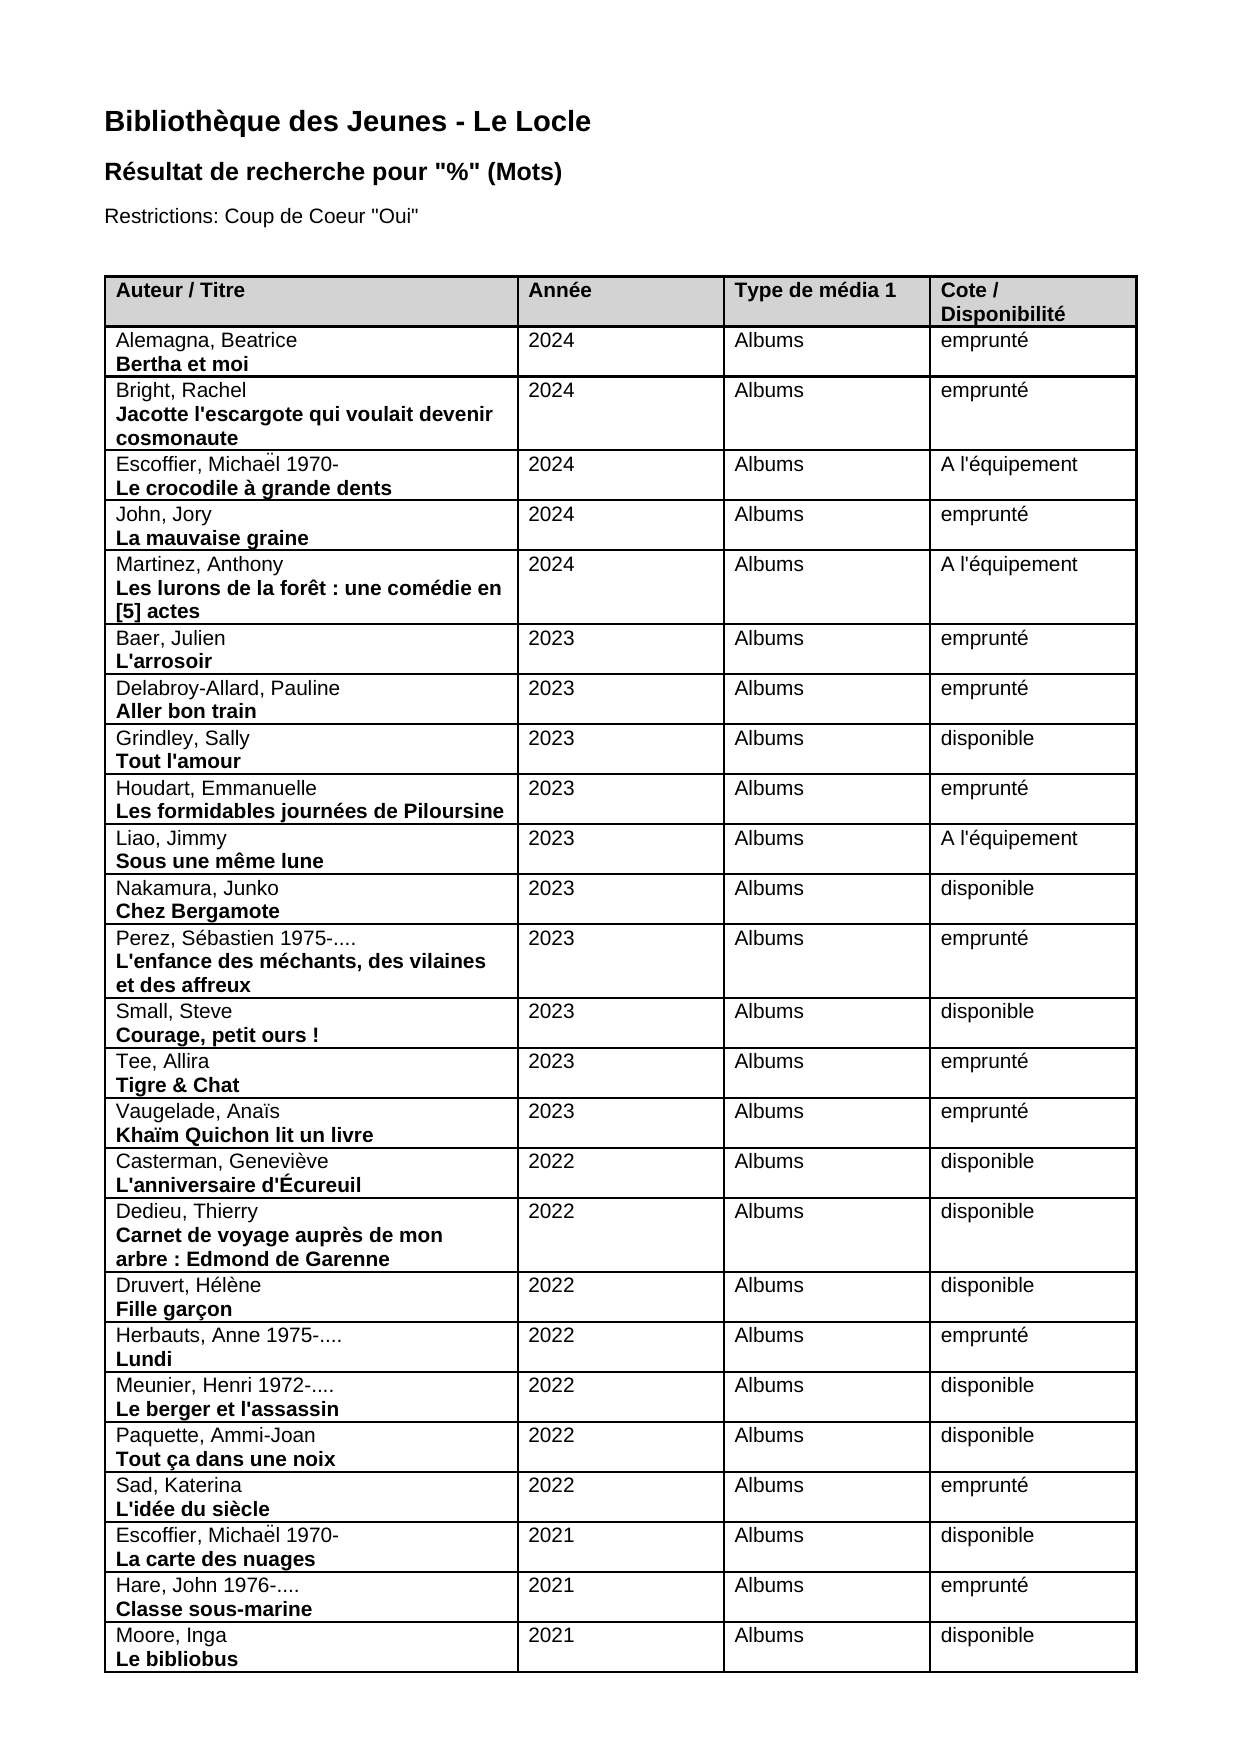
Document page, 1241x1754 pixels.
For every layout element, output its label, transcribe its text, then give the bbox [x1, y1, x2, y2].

table_cell Albums [725, 1473, 929, 1521]
table_cell Dedieu, Thierry Carnet de voyage auprès de mon arbre : Edmond de Garenne [106, 1199, 517, 1271]
table_cell Delabroy-Allard, Pauline Aller bon train [106, 675, 517, 723]
table_cell Meunier, Henri 1972-.... Le berger et l'assassin [106, 1373, 517, 1421]
table_cell 2024 [519, 501, 723, 549]
table_cell Small, Steve Courage, petit ours ! [106, 999, 517, 1047]
table_cell Albums [725, 625, 929, 673]
table_cell Albums [725, 925, 929, 997]
table_cell Baer, Julien L'arrosoir [106, 625, 517, 673]
table_cell 2022 [519, 1473, 723, 1521]
table_cell disponible [931, 1273, 1135, 1321]
table_cell 2023 [519, 925, 723, 997]
table_cell 2023 [519, 1099, 723, 1147]
table_cell disponible [931, 1623, 1135, 1671]
table_cell Albums [725, 1423, 929, 1471]
table_cell emprunté [931, 1473, 1135, 1521]
table_cell 2023 [519, 875, 723, 923]
table_cell Albums [725, 1149, 929, 1197]
table_cell 2023 [519, 825, 723, 873]
table_cell Albums [725, 675, 929, 723]
table_cell disponible [931, 875, 1135, 923]
table_cell Liao, Jimmy Sous une même lune [106, 825, 517, 873]
table_cell Casterman, Geneviève L'anniversaire d'Écureuil [106, 1149, 517, 1197]
table_cell Albums [725, 328, 929, 375]
table_cell Albums [725, 1323, 929, 1371]
text Restrictions: Coup de Coeur "Oui" [104, 204, 1136, 228]
table_cell 2022 [519, 1273, 723, 1321]
table_cell emprunté [931, 501, 1135, 549]
table_cell Albums [725, 725, 929, 773]
table_cell Vaugelade, Anaïs Khaïm Quichon lit un livre [106, 1099, 517, 1147]
table_cell 2023 [519, 675, 723, 723]
table_cell Albums [725, 775, 929, 823]
table_cell disponible [931, 1149, 1135, 1197]
table_header Auteur / Titre [106, 278, 517, 325]
table_cell Moore, Inga Le bibliobus [106, 1623, 517, 1671]
table_cell disponible [931, 999, 1135, 1047]
table_cell Albums [725, 825, 929, 873]
table_cell emprunté [931, 1323, 1135, 1371]
table_cell Albums [725, 1623, 929, 1671]
table_cell 2023 [519, 775, 723, 823]
table_header Type de média 1 [725, 278, 929, 325]
table_header Cote / Disponibilité [931, 278, 1135, 325]
table_cell emprunté [931, 1573, 1135, 1621]
table_cell John, Jory La mauvaise graine [106, 501, 517, 549]
table_cell 2021 [519, 1523, 723, 1571]
table_cell A l'équipement [931, 551, 1135, 623]
table_cell Herbauts, Anne 1975-.... Lundi [106, 1323, 517, 1371]
table_cell emprunté [931, 328, 1135, 375]
table_cell Sad, Katerina L'idée du siècle [106, 1473, 517, 1521]
table_cell emprunté [931, 378, 1135, 449]
table_cell Albums [725, 1373, 929, 1421]
table_cell Albums [725, 1523, 929, 1571]
table_cell Albums [725, 1573, 929, 1621]
table_cell emprunté [931, 675, 1135, 723]
table_cell disponible [931, 725, 1135, 773]
table_cell Paquette, Ammi-Joan Tout ça dans une noix [106, 1423, 517, 1471]
table_cell Albums [725, 501, 929, 549]
table_cell 2021 [519, 1573, 723, 1621]
table_cell disponible [931, 1199, 1135, 1271]
table_cell disponible [931, 1423, 1135, 1471]
table_cell 2024 [519, 451, 723, 499]
table_cell Grindley, Sally Tout l'amour [106, 725, 517, 773]
table_cell 2022 [519, 1373, 723, 1421]
table_cell Hare, John 1976-.... Classe sous-marine [106, 1573, 517, 1621]
text Résultat de recherche pour "%" (Mots) [104, 156, 1136, 185]
table_cell Albums [725, 378, 929, 449]
table_cell 2021 [519, 1623, 723, 1671]
table_cell Bright, Rachel Jacotte l'escargote qui voulait devenir cosmonaute [106, 378, 517, 449]
table_cell 2023 [519, 625, 723, 673]
table_cell 2023 [519, 725, 723, 773]
table_cell 2024 [519, 551, 723, 623]
table_cell Albums [725, 451, 929, 499]
table_cell Albums [725, 1273, 929, 1321]
table_cell emprunté [931, 1099, 1135, 1147]
table_cell emprunté [931, 1049, 1135, 1097]
table_cell 2024 [519, 328, 723, 375]
table_cell Martinez, Anthony Les lurons de la forêt : une comédie en [5] actes [106, 551, 517, 623]
table_cell emprunté [931, 775, 1135, 823]
table_cell Albums [725, 1099, 929, 1147]
table_cell disponible [931, 1523, 1135, 1571]
table_cell Albums [725, 1199, 929, 1271]
text Bibliothèque des Jeunes - Le Locle [104, 104, 1136, 138]
table_cell Druvert, Hélène Fille garçon [106, 1273, 517, 1321]
table_cell 2022 [519, 1323, 723, 1371]
table_header Année [519, 278, 723, 325]
table_cell Houdart, Emmanuelle Les formidables journées de Piloursine [106, 775, 517, 823]
table_cell Nakamura, Junko Chez Bergamote [106, 875, 517, 923]
table_cell Tee, Allira Tigre & Chat [106, 1049, 517, 1097]
table_cell 2022 [519, 1149, 723, 1197]
table_cell Escoffier, Michae͏̈l 1970- La carte des nuages [106, 1523, 517, 1571]
table_cell Perez, Sébastien 1975-.... L'enfance des méchants, des vilaines et des affreux [106, 925, 517, 997]
table_cell 2023 [519, 999, 723, 1047]
table_cell Albums [725, 1049, 929, 1097]
table_cell emprunté [931, 925, 1135, 997]
table_cell A l'équipement [931, 451, 1135, 499]
table_cell disponible [931, 1373, 1135, 1421]
table_cell Alemagna, Beatrice Bertha et moi [106, 328, 517, 375]
table_cell 2024 [519, 378, 723, 449]
table_cell Escoffier, Michae͏̈l 1970- Le crocodile à grande dents [106, 451, 517, 499]
table_cell 2022 [519, 1199, 723, 1271]
table_cell A l'équipement [931, 825, 1135, 873]
table_cell 2022 [519, 1423, 723, 1471]
table_cell Albums [725, 551, 929, 623]
table_cell Albums [725, 999, 929, 1047]
table_cell 2023 [519, 1049, 723, 1097]
table_cell emprunté [931, 625, 1135, 673]
table_cell Albums [725, 875, 929, 923]
